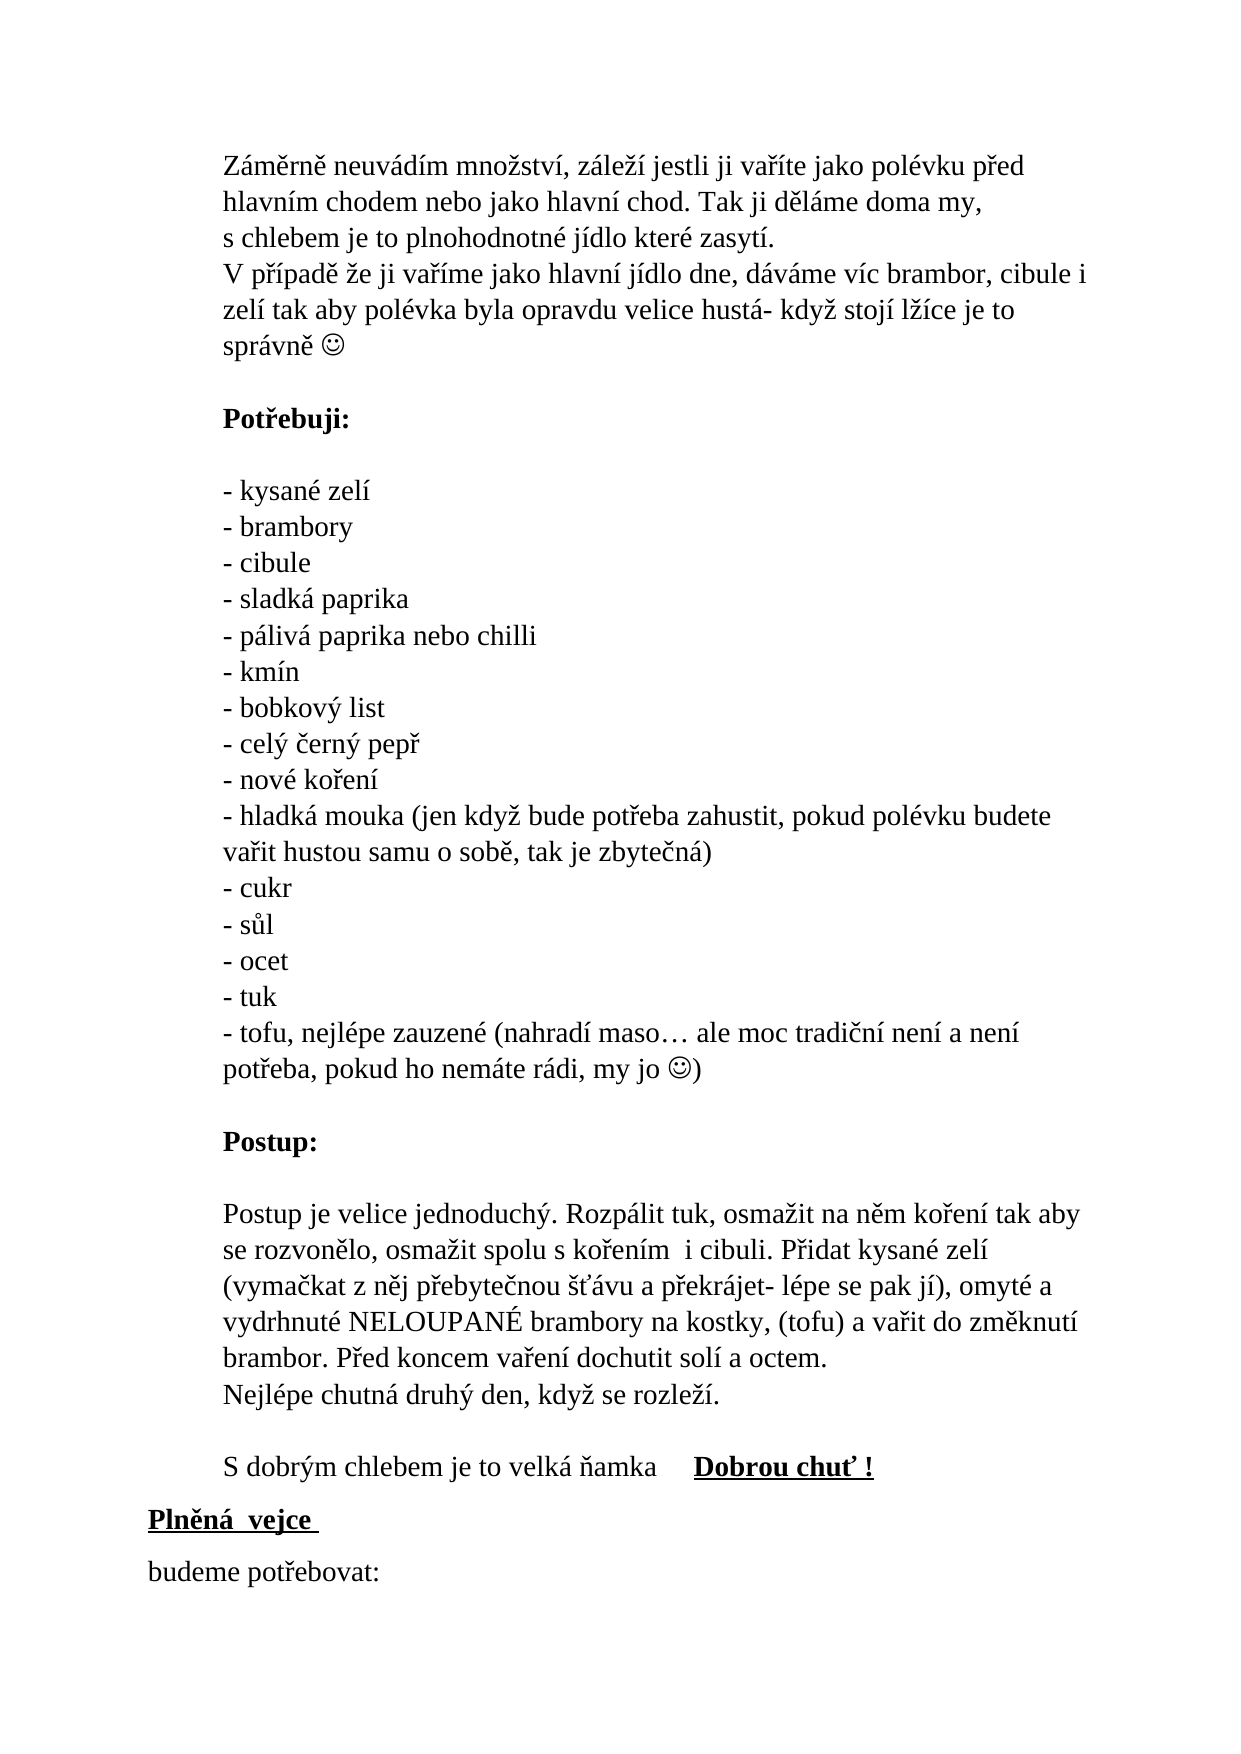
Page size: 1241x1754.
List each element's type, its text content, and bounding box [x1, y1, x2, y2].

list Nejlépe chutná druhý den, když se rozleží. [223, 1377, 1093, 1410]
list - sladká paprika [223, 581, 1093, 615]
list S dobrým chlebem je to velká ňamka Dobrou chuť ! [223, 1449, 1093, 1483]
list - nové koření [223, 762, 1093, 796]
list V případě že ji vaříme jako hlavní jídlo dne, dáváme víc brambor, cibule i zelí tak aby polévka byla opravdu velice hustá- když stojí lžíce je to správně [223, 256, 1093, 362]
list - cibule [223, 545, 1093, 579]
list - hladká mouka (jen když bude potřeba zahustit, pokud polévku budete vařit hustou samu o sobě, tak je zbytečná) [223, 798, 1093, 868]
list - bobkový list [223, 690, 1093, 723]
text budeme potřebovat: [148, 1554, 1093, 1588]
list - tofu, nejlépe zauzené (nahradí maso… ale moc tradiční není a není potřeba, pokud ho nemáte rádi, my jo ) [223, 1015, 1093, 1085]
list - cukr [223, 871, 1093, 904]
list - kmín [223, 654, 1093, 687]
list Postup je velice jednoduchý. Rozpálit tuk, osmažit na něm koření tak aby se rozvonělo, osmažit spolu s kořením i cibuli. Přidat kysané zelí (vymačkat z něj přebytečnou šťávu a překrájet- lépe se pak jí), omyté a vydrhnuté NELOUPANÉ brambory na kostky, (tofu) a vařit do změknutí brambor. Před koncem vaření dochutit solí a octem. [223, 1196, 1093, 1374]
list - pálivá paprika nebo chilli [223, 618, 1093, 651]
list - kysané zelí [223, 473, 1093, 507]
list Záměrně neuvádím množství, záleží jestli ji vaříte jako polévku před hlavním chodem nebo jako hlavní chod. Tak ji děláme doma my, s chlebem je to plnohodnotné jídlo které zasytí. [223, 148, 1093, 253]
list - brambory [223, 509, 1093, 543]
list Postup: [223, 1124, 1093, 1157]
list - tuk [223, 979, 1093, 1013]
text Plněná vejce [148, 1502, 1093, 1535]
list - ocet [223, 943, 1093, 976]
list - sůl [223, 907, 1093, 940]
list - celý černý pepř [223, 726, 1093, 759]
list Potřebuji: [223, 401, 1093, 434]
